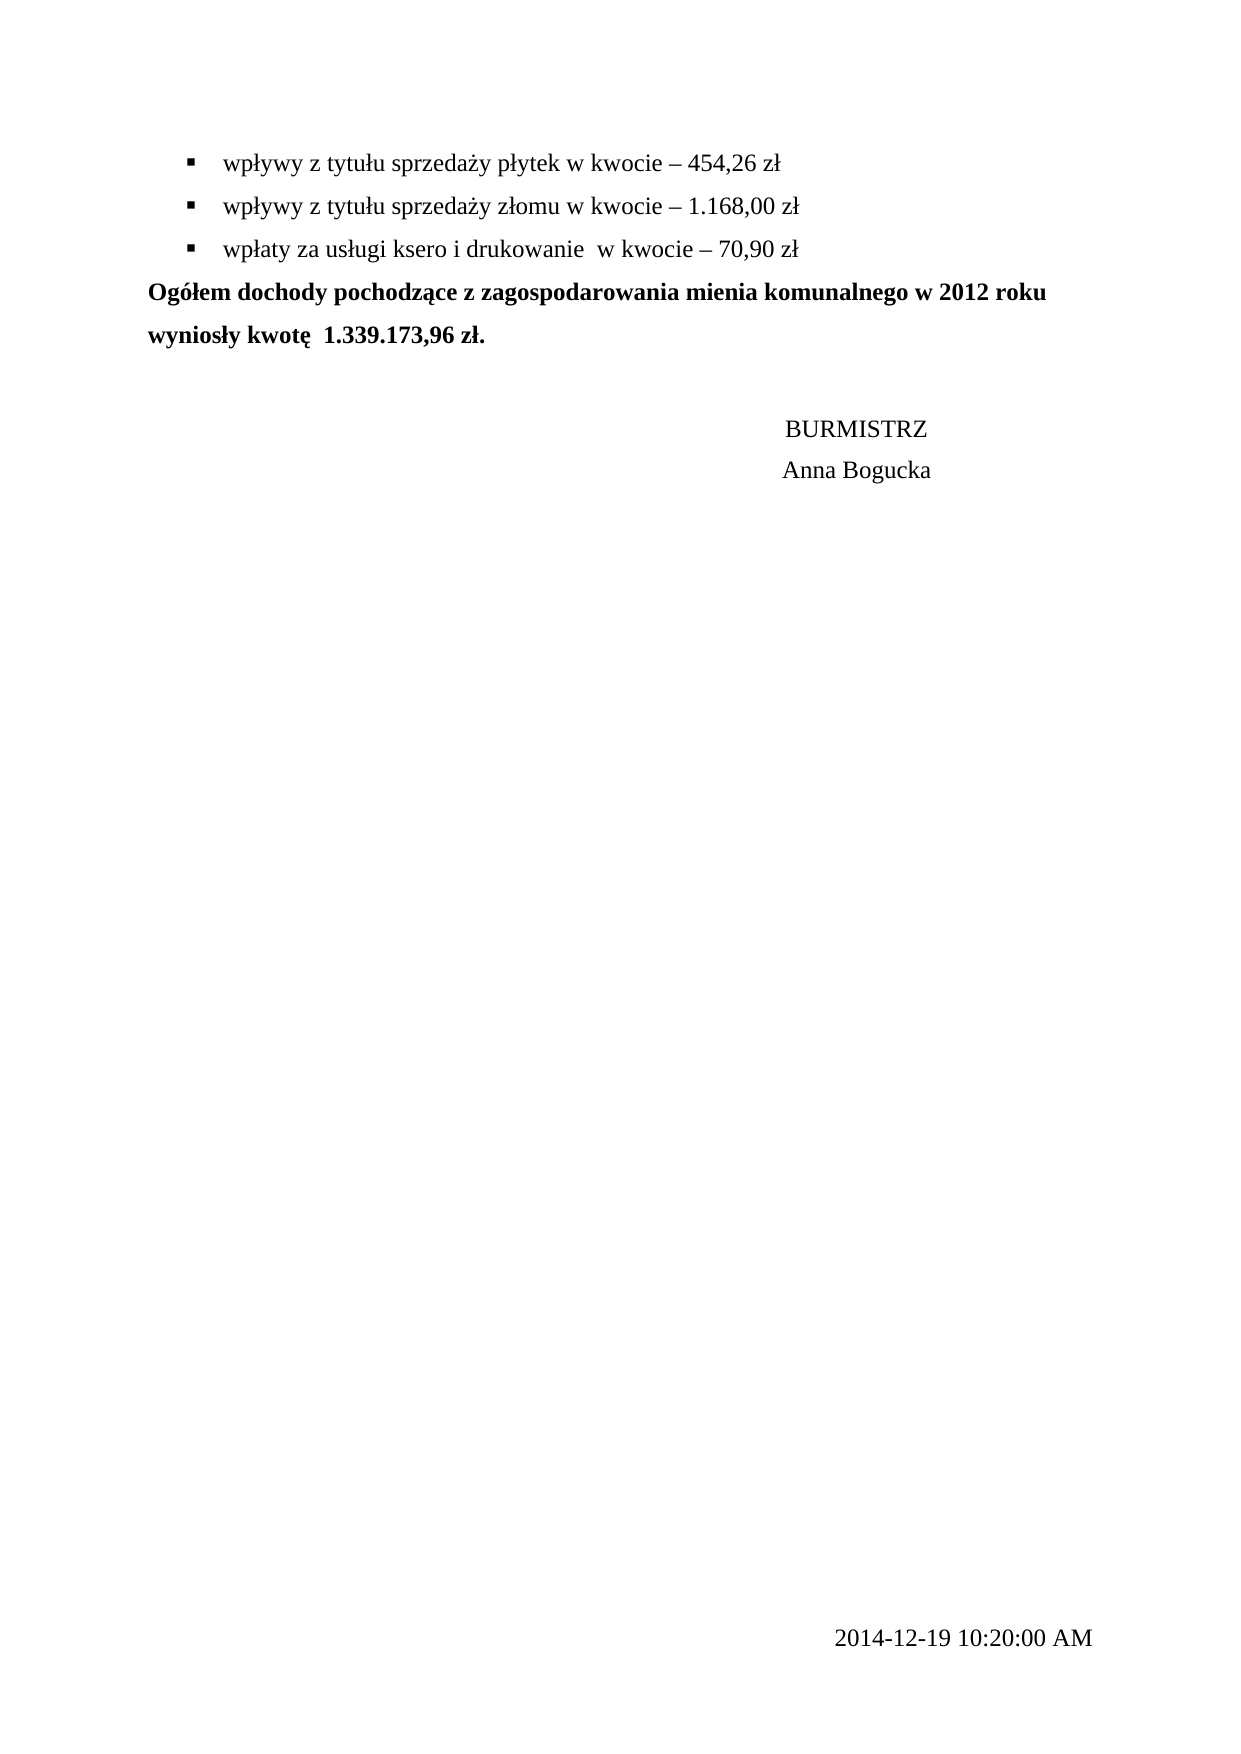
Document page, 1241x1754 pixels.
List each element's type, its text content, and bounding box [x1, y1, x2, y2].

list wpływy z tytułu sprzedaży płytek w kwocie – 454,26 zł [185, 148, 1092, 176]
text BURMISTRZ [620, 414, 1092, 442]
text Anna Bogucka [620, 455, 1092, 484]
list wpłaty za usługi ksero i drukowanie w kwocie – 70,90 zł [185, 234, 1092, 263]
list wpływy z tytułu sprzedaży złomu w kwocie – 1.168,00 zł [185, 191, 1092, 219]
text Ogółem dochody pochodzące z zagospodarowania mienia komunalnego w 2012 roku wyniosły kwotę 1.339.173,96 zł. [148, 277, 1092, 349]
